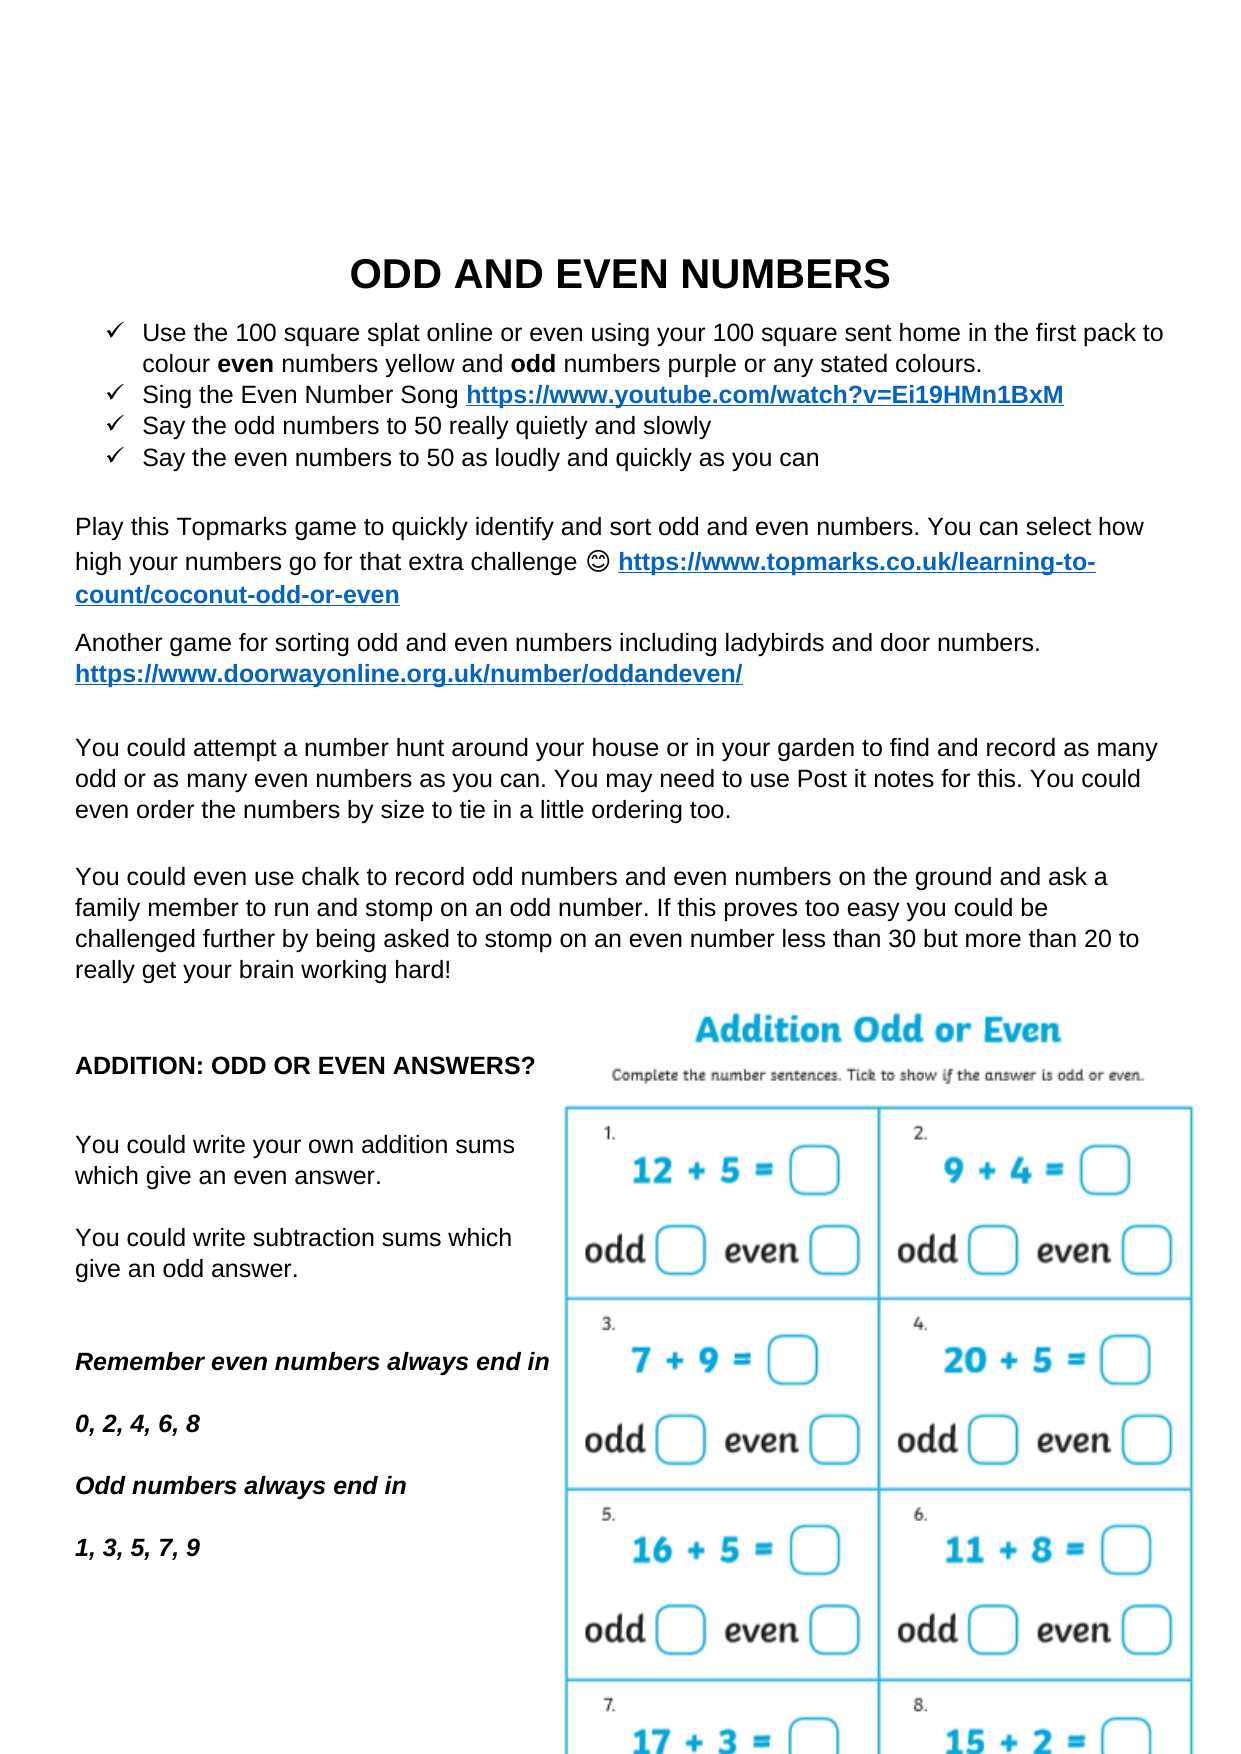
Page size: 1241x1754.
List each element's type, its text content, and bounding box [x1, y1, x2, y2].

text You could attempt a number hunt around your house or in your garden to find and record as many odd or as many even numbers as you can. You may need to use Post it notes for this. You could even order the numbers by size to tie in a little ordering too. [75, 733, 1165, 824]
text Another game for sorting odd and even numbers including ladybirds and door numbers. https://www.doorwayonline.org.uk/number/oddandeven/ [75, 628, 1165, 687]
text You could write your own addition sums [75, 1130, 1165, 1158]
list Say the even numbers to 50 as loudly and quickly as you can [104, 442, 1165, 471]
text Play this Topmarks game to quickly identify and sort odd and even numbers. You can select how high your numbers go for that extra challenge https://www.topmarks.co.uk/learning-to-count/coconut-odd-or-even [75, 512, 1165, 609]
text which give an even answer. [75, 1161, 1165, 1189]
picture [543, 979, 1213, 1754]
list Say the odd numbers to 50 really quietly and slowly [104, 411, 1165, 440]
list Sing the Even Number Song https://www.youtube.com/watch?v=Ei19HMn1BxM [104, 380, 1165, 409]
text ADDITION: ODD OR EVEN ANSWERS? [75, 1051, 1165, 1080]
text 1, 3, 5, 7, 9 [75, 1533, 1165, 1562]
text Odd numbers always end in [75, 1471, 1165, 1500]
text Remember even numbers always end in [75, 1347, 1165, 1376]
text give an odd answer. [75, 1254, 1165, 1283]
text 0, 2, 4, 6, 8 [75, 1409, 1165, 1438]
list Use the 100 square splat online or even using your 100 square sent home in the first pack to colour even numbers yellow and odd numbers purple or any stated colours. [104, 318, 1165, 378]
text You could even use chalk to record odd numbers and even numbers on the ground and ask a family member to run and stomp on an odd number. If this proves too easy you could be challenged further by being asked to stomp on an even number less than 30 but more than 20 to really get your brain working hard! [75, 862, 1165, 984]
text You could write subtraction sums which [75, 1223, 1165, 1252]
text ODD AND EVEN NUMBERS [75, 250, 1165, 298]
